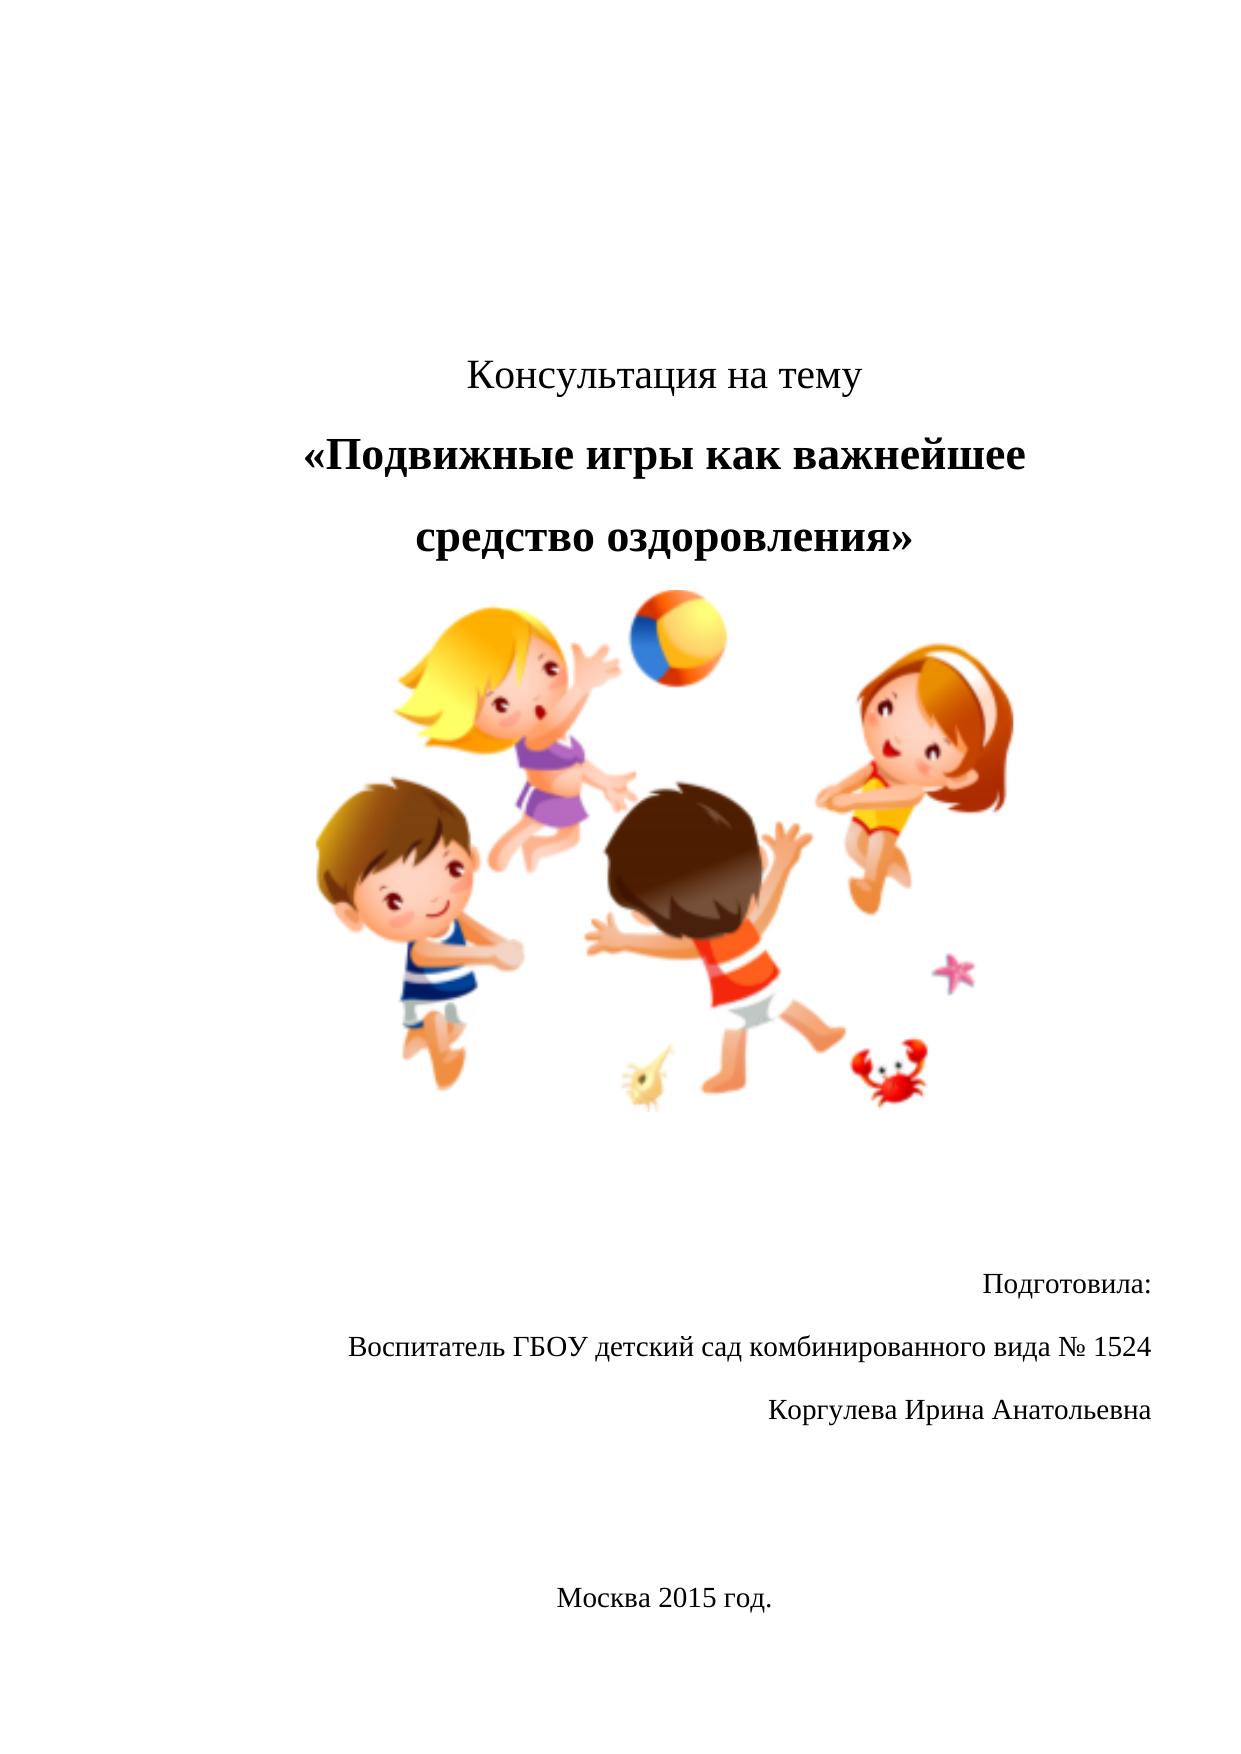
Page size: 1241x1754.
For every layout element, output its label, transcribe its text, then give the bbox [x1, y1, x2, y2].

text средство оздоровления» [177, 508, 1152, 561]
text «Подвижные игры как важнейшее [177, 426, 1152, 479]
picture [315, 590, 1014, 1112]
text Москва 2015 год. [177, 1580, 1152, 1613]
text Воспитатель ГБОУ детский сад комбинированного вида № 1524 [177, 1329, 1152, 1363]
text Коргулева Ирина Анатольевна [177, 1392, 1152, 1425]
text Консультация на тему [177, 349, 1152, 397]
text Подготовила: [177, 1266, 1152, 1300]
